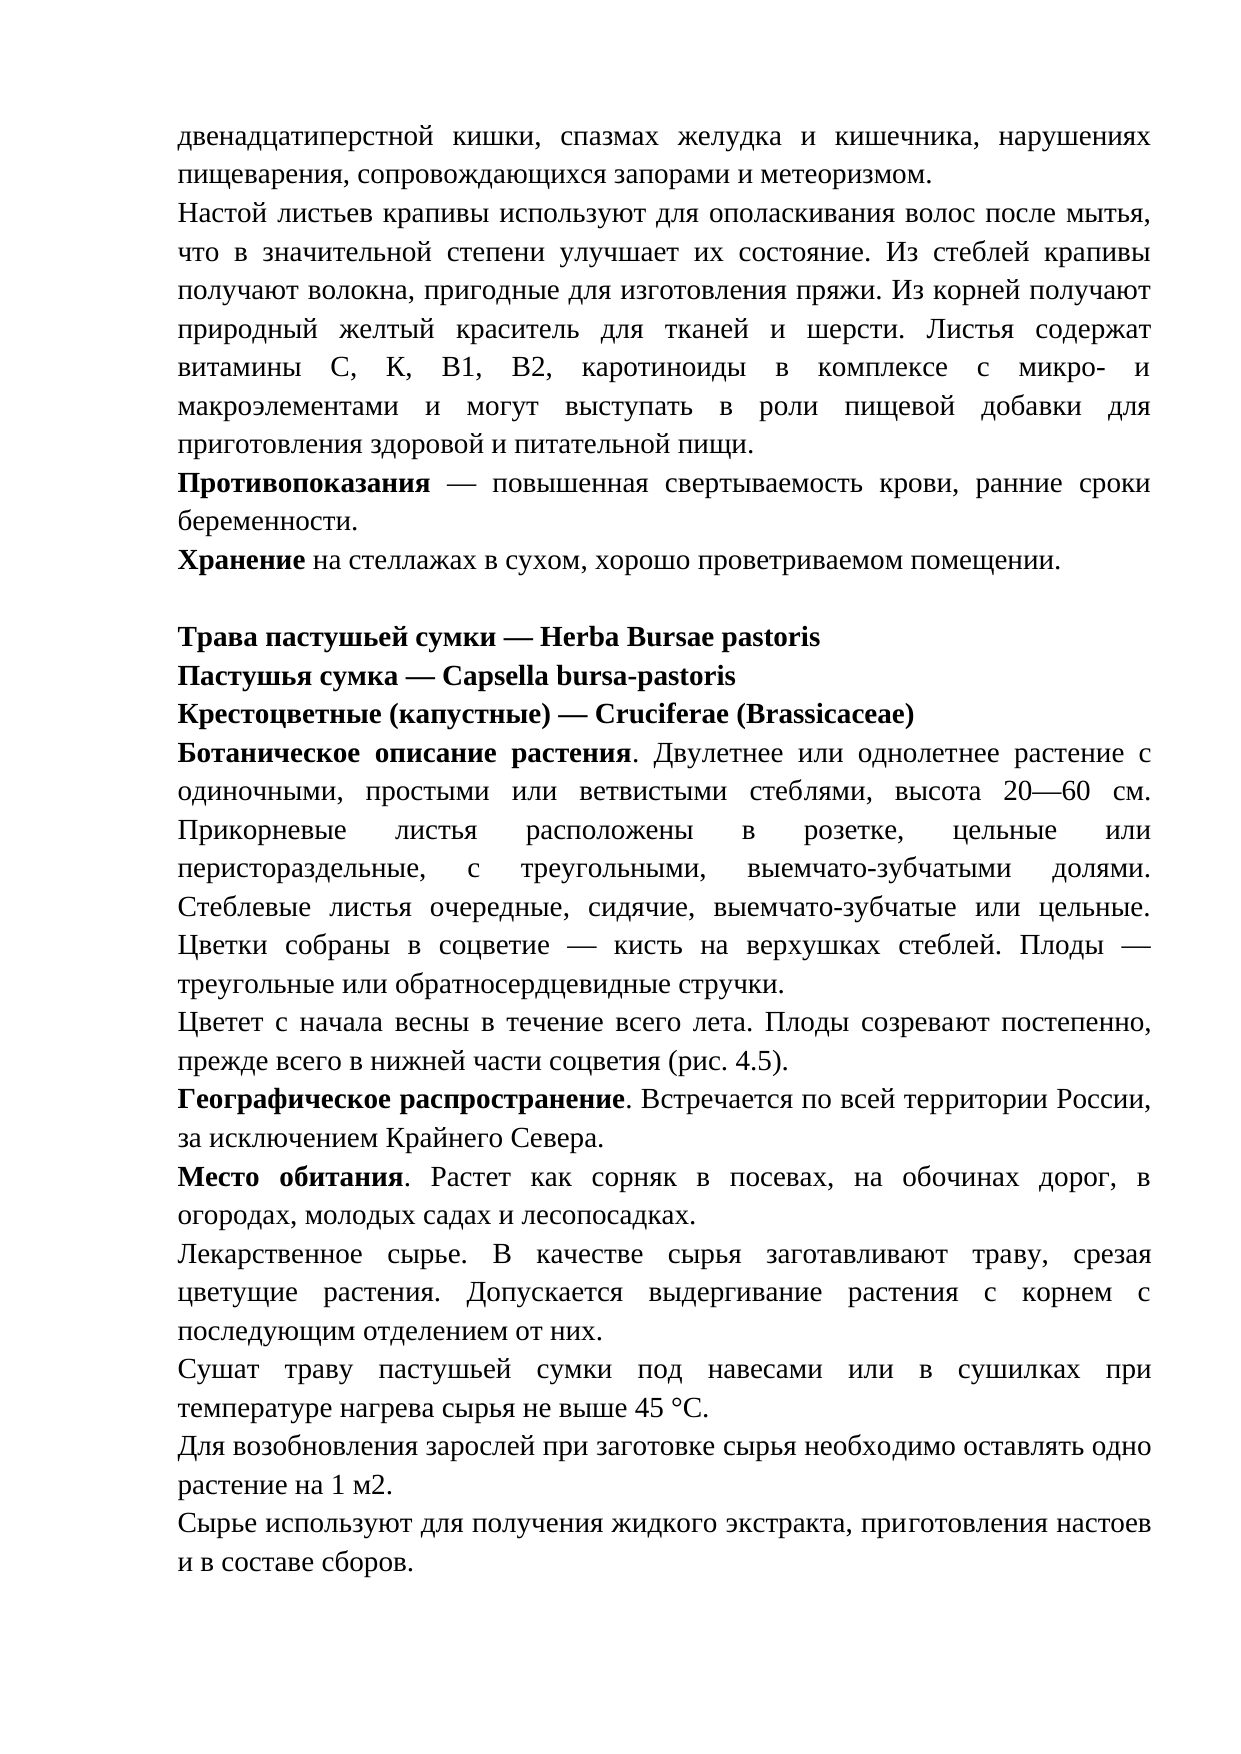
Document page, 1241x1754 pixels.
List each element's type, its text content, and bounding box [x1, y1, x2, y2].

text Сырье используют для получения жидкого экстракта, приготовления настоев и в составе сборов. [177, 1506, 1152, 1578]
text Лекарственное сырье. В качестве сырья заготавливают траву, срезая цветущие растения. Допускается выдергивание растения с корнем с последующим отделением от них. [177, 1236, 1152, 1346]
text Для возобновления зарослей при заготовке сырья необходимо оставлять одно растение на . [177, 1428, 1152, 1501]
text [177, 118, 1152, 190]
text Ботаническое описание растения. Двулетнее или однолетнее растение с одиночными, простыми или ветвистыми стеблями, высота 20—60 см. Прикорневые листья расположены в розетке, цельные или перистораздельные, с треугольными, выемчато-зубчатыми долями. Стеблевые листья очередные, сидячие, выемчато-зубчатые или цельные. Цветки собраны в соцветие — кисть на верхушках стеблей. Плоды — треугольные или обратносердцевидные стручки. [177, 735, 1152, 999]
text Противопоказания — повышенная свертываемость крови, ранние сроки беременности. [177, 465, 1152, 537]
text Сушат траву пастушьей сумки под навесами или в сушилках при температуре нагрева сырья не выше 45 °С. [177, 1351, 1152, 1423]
text Хранение на стеллажах в сухом, хорошо проветриваемом помещении. [177, 542, 1152, 576]
text Цветет с начала весны в течение всего лета. Плоды созревают постепенно, прежде всего в нижней части соцветия (рис. 4.5). [177, 1004, 1152, 1077]
text Настой листьев крапивы используют для ополаскивания волос после мытья, что в значительной степени улучшает их состояние. Из стеблей крапивы получают волокна, пригодные для изготовления пряжи. Из корней получают природный желтый краситель для тканей и шерсти. Листья содержат витамины С, К, B1, B2, каротиноиды в комплексе с микро- и макроэлементами и могут выступать в роли пищевой добавки для приготовления здоровой и питательной пищи. [177, 195, 1152, 460]
text Место обитания. Растет как сорняк в посевах, на обочинах дорог, в огородах, молодых садах и лесопосадках. [177, 1159, 1152, 1231]
text Пастушья сумка — Capsella bursa-pastoris [177, 658, 1152, 691]
text Географическое распространение. Встречается по всей территории России, за исключением Крайнего Севера. [177, 1082, 1152, 1154]
text Трава пастушьей сумки — Herba Bursae pastoris [177, 619, 1152, 653]
text Крестоцветные (капустные) — Cruciferae (Brassicaceae) [177, 696, 1152, 730]
